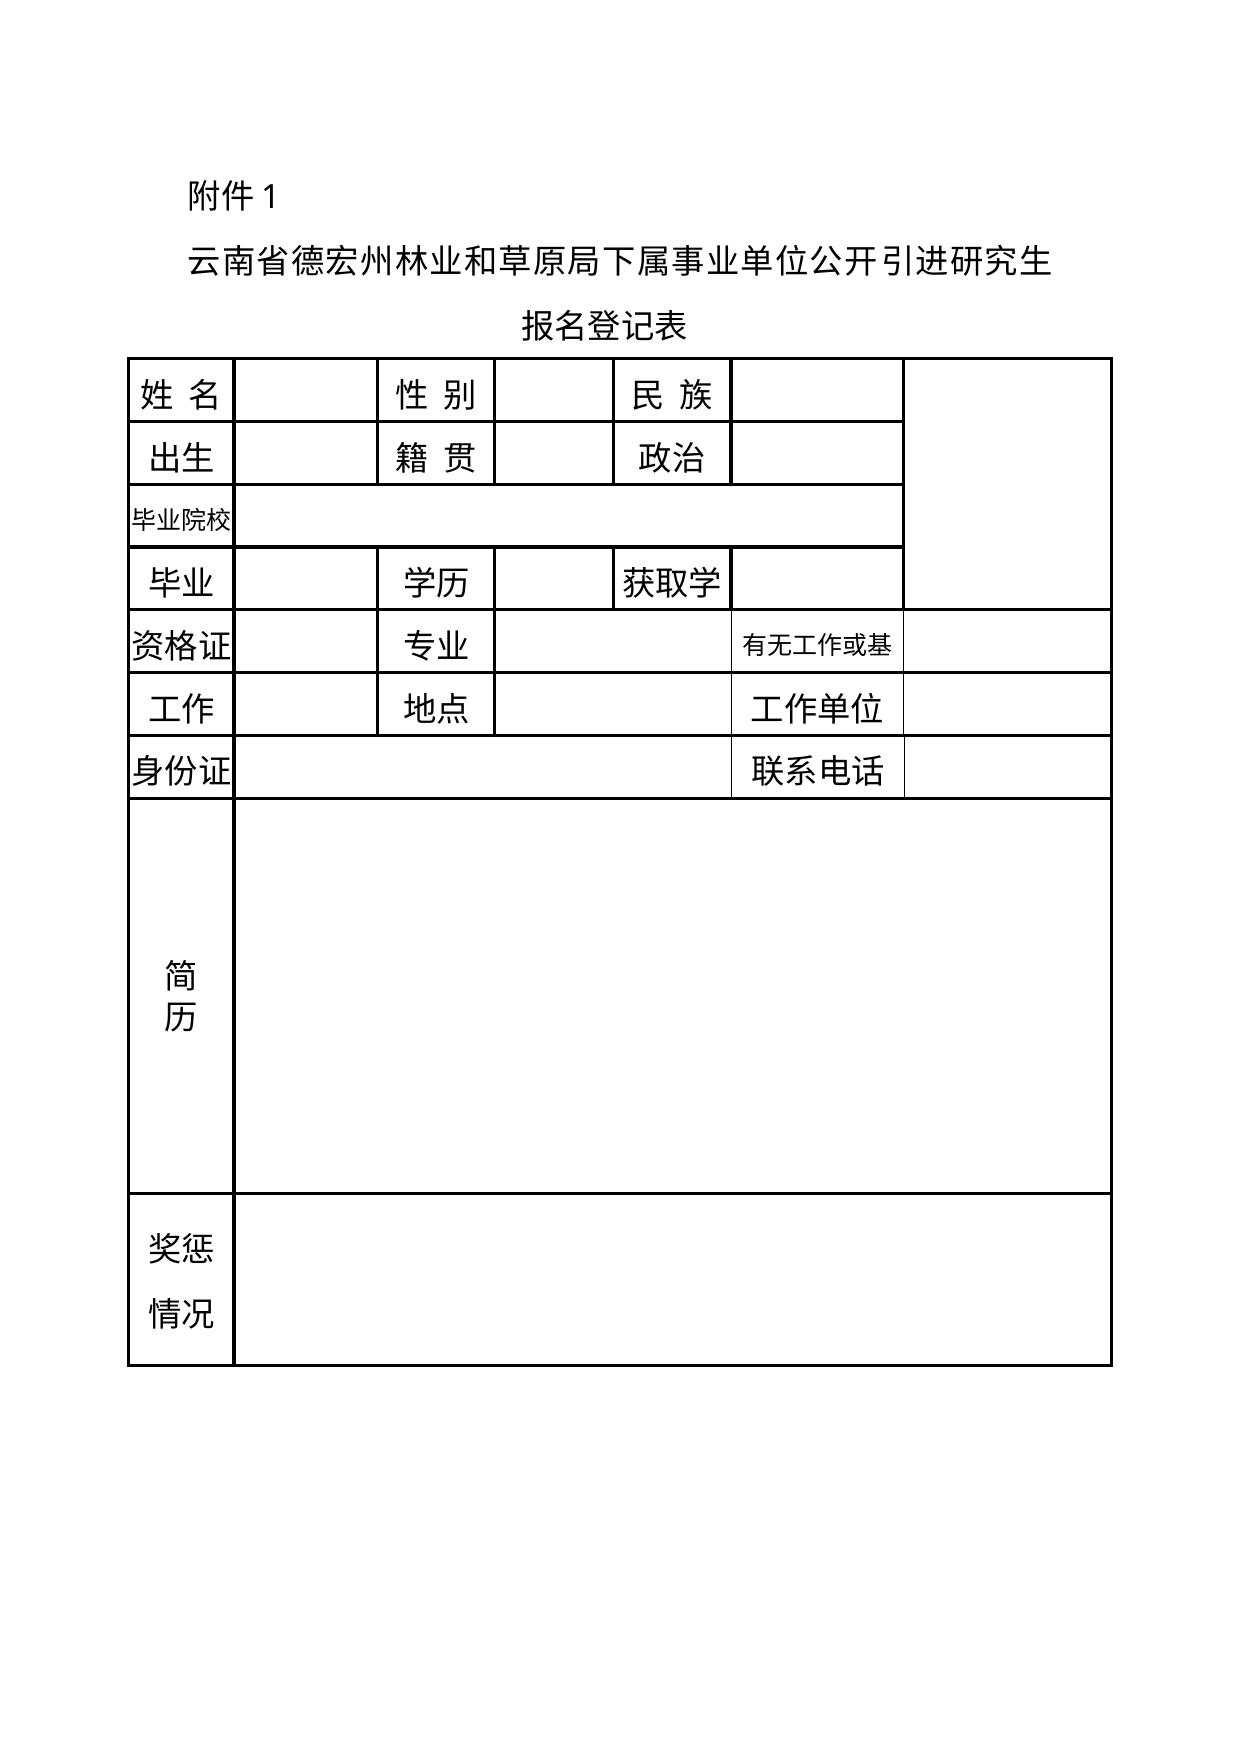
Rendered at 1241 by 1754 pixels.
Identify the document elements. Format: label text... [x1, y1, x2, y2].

table_cell [236, 800, 1110, 1192]
table_cell 毕业 时间 [130, 549, 232, 608]
table_cell 联系电话 [732, 737, 904, 797]
table_cell 工作 时间 [130, 674, 232, 734]
table_cell [496, 423, 612, 483]
table_cell [236, 549, 376, 608]
text 附件1 [187, 162, 1053, 227]
table_cell [904, 611, 1110, 671]
table_cell 资格证 [130, 611, 232, 671]
table_cell 学历 学位 [379, 549, 493, 608]
table_cell 毕业院校及专业 [130, 486, 232, 545]
table_cell [904, 674, 1110, 734]
table_cell [236, 674, 376, 734]
table_cell [236, 611, 376, 671]
table_cell [236, 423, 376, 483]
table_cell 政治 面貌 [615, 423, 729, 483]
table_cell 简 历 [130, 800, 232, 1192]
table_header [733, 360, 902, 420]
table_cell [236, 1195, 1110, 1364]
table_header [905, 360, 1110, 608]
table_cell 专业技术职称 职 称 [379, 611, 493, 671]
table_cell [496, 674, 731, 734]
table_header 民 族 [615, 360, 729, 420]
table_header 性 别 [379, 360, 493, 420]
table_cell 获取学位时间 [615, 549, 729, 608]
table_header [236, 360, 376, 420]
table_header 姓 名 [130, 360, 232, 420]
table_header [496, 360, 612, 420]
table_cell 身份证 号 码 [130, 737, 232, 797]
table_cell [236, 486, 902, 545]
table_cell 工作单位 [732, 674, 903, 734]
table_cell [733, 549, 902, 608]
table_cell 有无工作或基层实践经验 [732, 611, 903, 671]
table_cell [496, 611, 731, 671]
table_cell 奖惩 情况 [130, 1195, 232, 1364]
table_cell [905, 737, 1110, 797]
table_cell [236, 737, 731, 797]
table_cell 籍 贯 [379, 423, 493, 483]
table_cell 出生 年月 [130, 423, 232, 483]
table_cell [733, 423, 902, 483]
table_cell [496, 549, 612, 608]
text 云南省德宏州林业和草原局下属事业单位公开引进研究生报名登记表 [187, 227, 1053, 357]
table_cell 地点 [379, 674, 493, 734]
